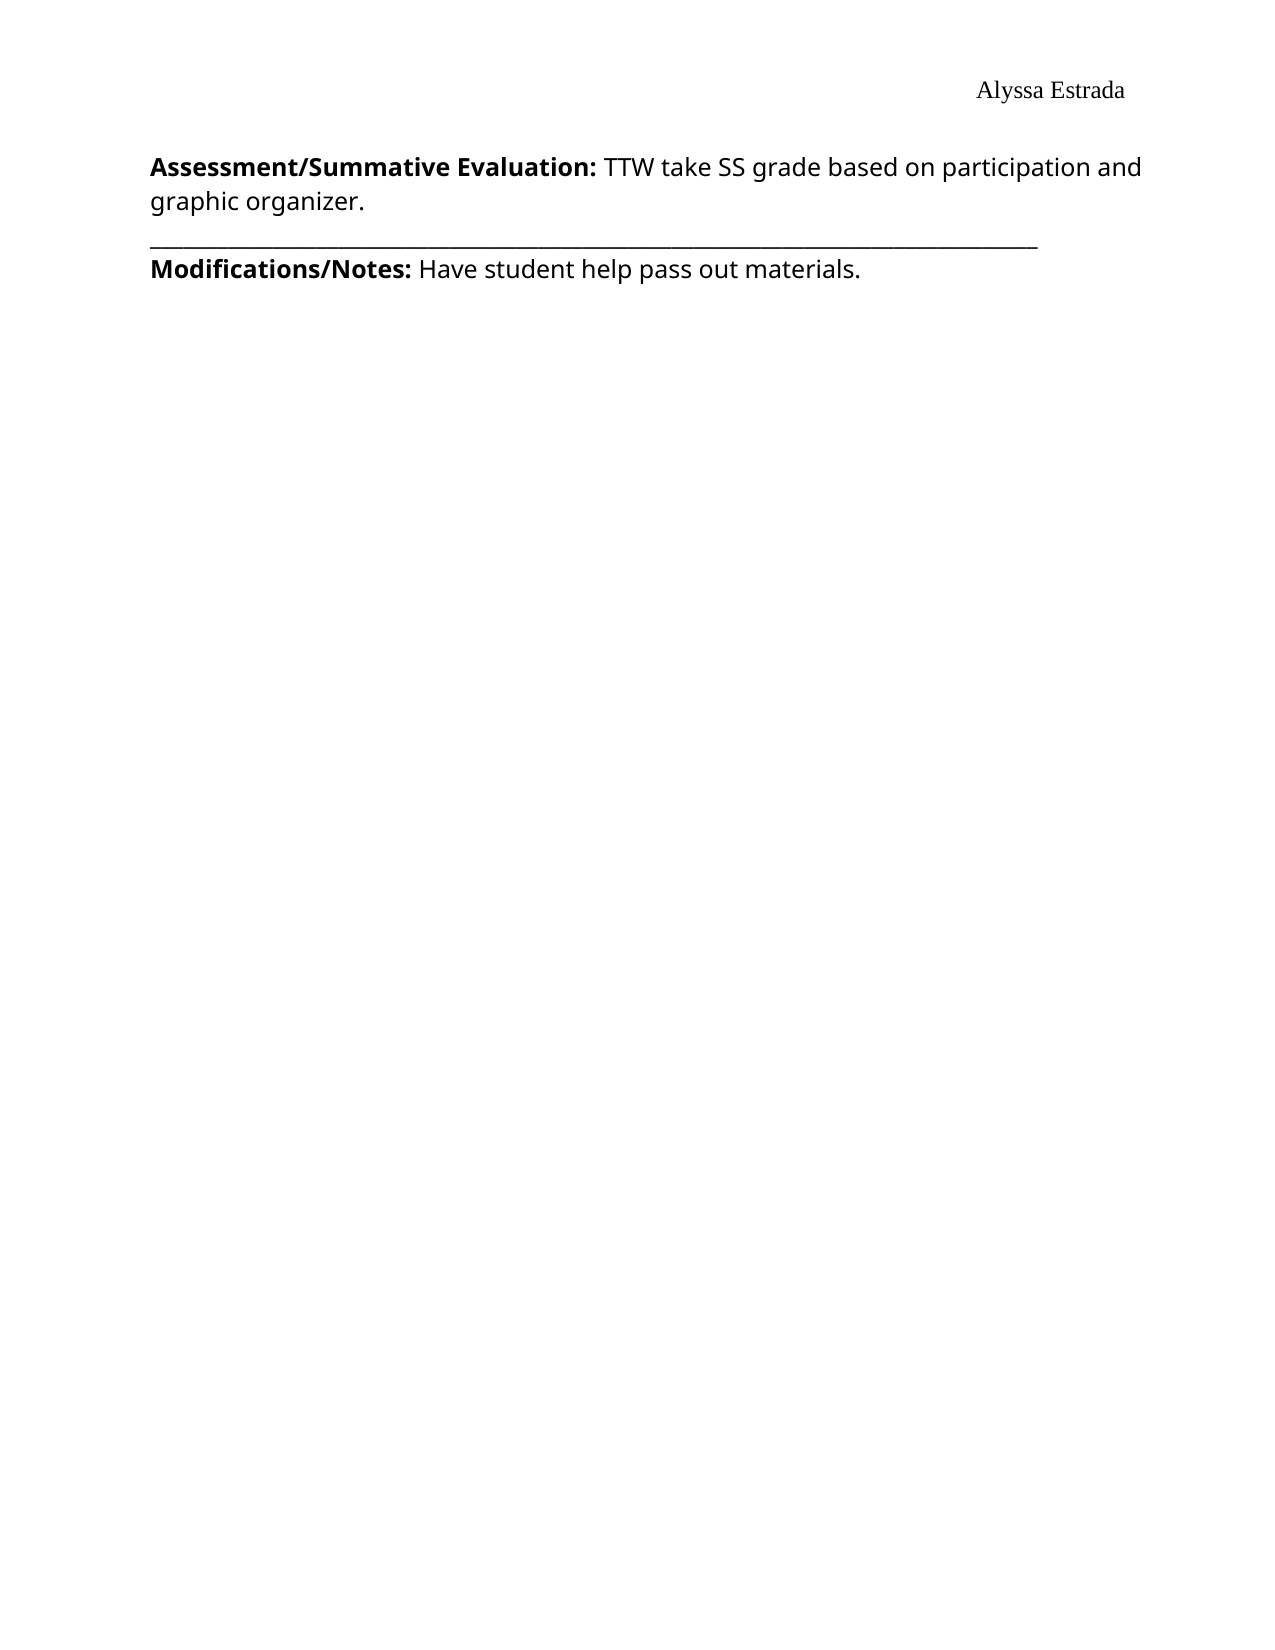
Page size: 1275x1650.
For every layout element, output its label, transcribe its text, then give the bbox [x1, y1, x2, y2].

text ________________________________________________________________________________ [150, 218, 1181, 252]
text Assessment/Summative Evaluation: TTW take SS grade based on participation and graphic organizer. [150, 150, 1181, 218]
text Modifications/Notes: Have student help pass out materials. [150, 252, 1125, 286]
